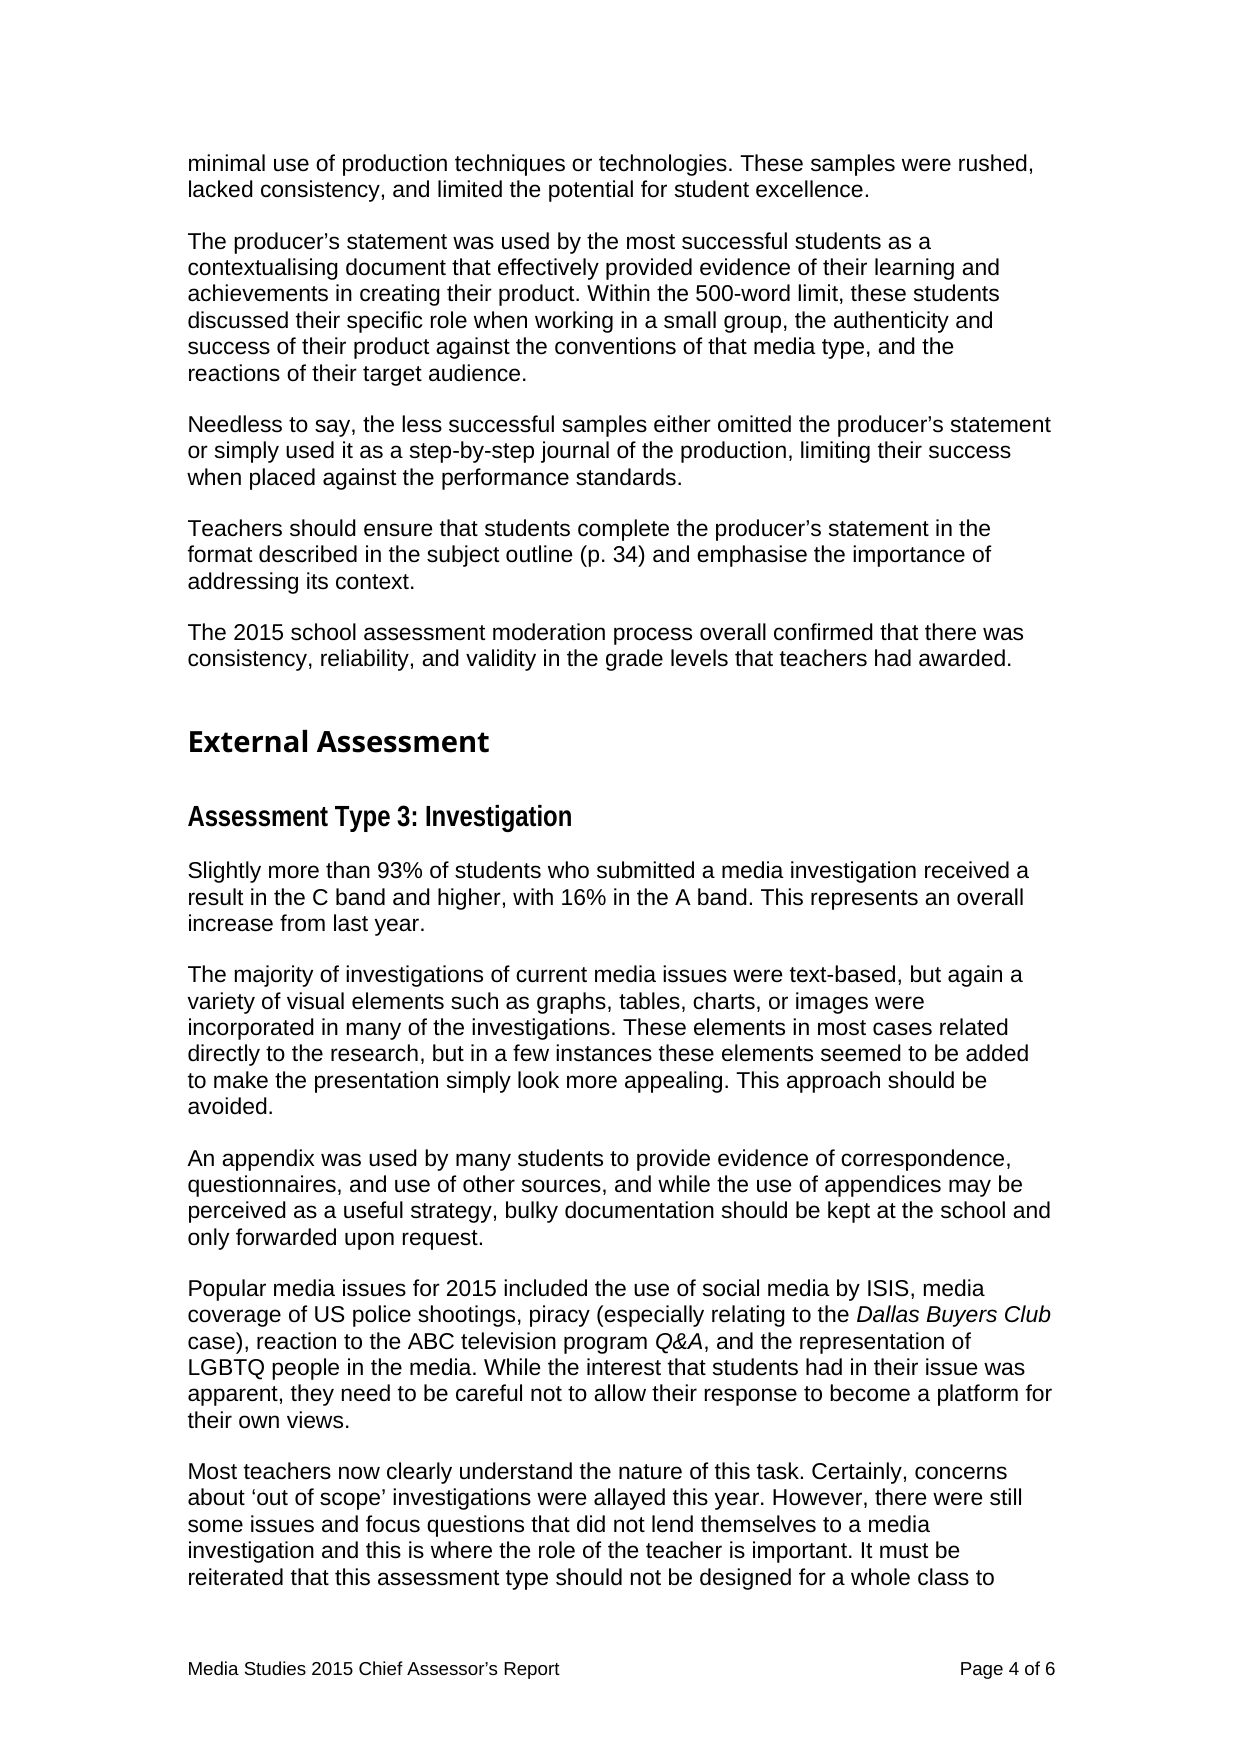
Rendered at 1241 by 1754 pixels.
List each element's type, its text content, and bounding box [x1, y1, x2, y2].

text Teachers should ensure that students complete the producer’s statement in the format described in the subject outline (p. 34) and emphasise the importance of addressing its context. [187, 515, 1053, 594]
text Popular media issues for 2015 included the use of social media by ISIS, media coverage of US police shootings, piracy (especially relating to the Dallas Buyers Club case), reaction to the ABC television program Q&A, and the representation of LGBTQ people in the media. While the interest that students had in their issue was apparent, they need to be careful not to allow their response to become a platform for their own views. [187, 1275, 1053, 1433]
subtitle Assessment Type 3: Investigation [187, 799, 1053, 832]
text Needless to say, the less successful samples either omitted the producer’s statement or simply used it as a step-by-step journal of the production, limiting their success when placed against the performance standards. [187, 411, 1053, 490]
text The 2015 school assessment moderation process overall confirmed that there was consistency, reliability, and validity in the grade levels that teachers had awarded. [187, 619, 1053, 672]
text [187, 150, 1053, 203]
subtitle External Assessment [187, 722, 1053, 761]
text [187, 1458, 1053, 1590]
text Slightly more than 93% of students who submitted a media investigation received a result in the C band and higher, with 16% in the A band. This represents an overall increase from last year. [187, 857, 1053, 936]
text An appendix was used by many students to provide evidence of correspondence, questionnaires, and use of other sources, and while the use of appendices may be perceived as a useful strategy, bulky documentation should be kept at the school and only forwarded upon request. [187, 1144, 1053, 1250]
text The majority of investigations of current media issues were text-based, but again a variety of visual elements such as graphs, tables, charts, or images were incorporated in many of the investigations. These elements in most cases related directly to the research, but in a few instances these elements seemed to be added to make the presentation simply look more appealing. This approach should be avoided. [187, 961, 1053, 1119]
text The producer’s statement was used by the most successful students as a contextualising document that effectively provided evidence of their learning and achievements in creating their product. Within the 500-word limit, these students discussed their specific role when working in a small group, the authenticity and success of their product against the conventions of that media type, and the reactions of their target audience. [187, 228, 1053, 386]
